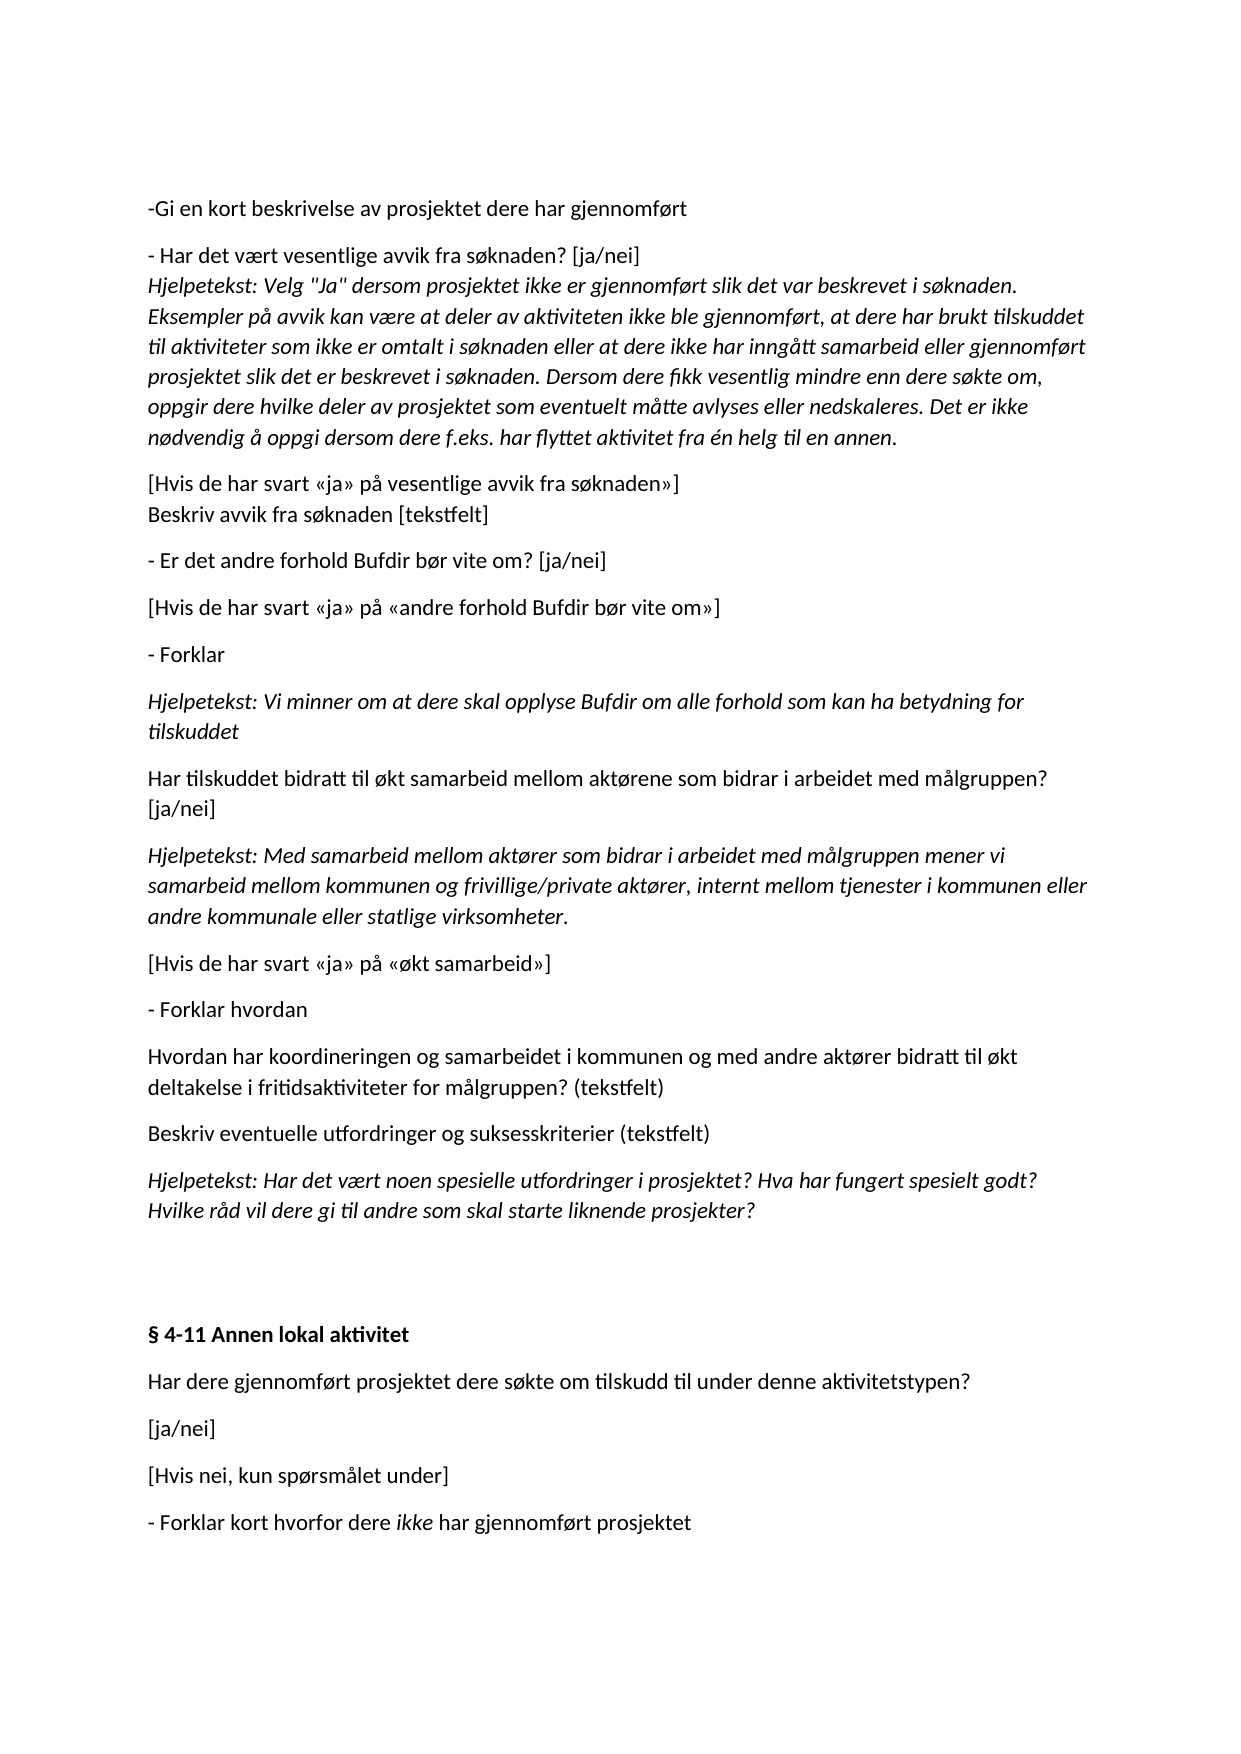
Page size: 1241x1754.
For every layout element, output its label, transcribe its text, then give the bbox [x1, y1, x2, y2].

text [Hvis de har svart «ja» på vesentlige avvik fra søknaden»] Beskriv avvik fra søknaden [tekstfelt] [148, 469, 1093, 528]
text - Har det vært vesentlige avvik fra søknaden? [ja/nei] Hjelpetekst: Velg "Ja" dersom prosjektet ikke er gjennomført slik det var beskrevet i søknaden. Eksempler på avvik kan være at deler av aktiviteten ikke ble gjennomført, at dere har brukt tilskuddet til aktiviteter som ikke er omtalt i søknaden eller at dere ikke har inngått samarbeid eller gjennomført prosjektet slik det er beskrevet i søknaden. Dersom dere fikk vesentlig mindre enn dere søkte om, oppgir dere hvilke deler av prosjektet som eventuelt måtte avlyses eller nedskaleres. Det er ikke nødvendig å oppgi dersom dere f.eks. har flyttet aktivitet fra én helg til en annen. [148, 241, 1093, 451]
text Hjelpetekst: Har det vært noen spesielle utfordringer i prosjektet? Hva har fungert spesielt godt? Hvilke råd vil dere gi til andre som skal starte liknende prosjekter? [148, 1166, 1093, 1255]
text Har dere gjennomført prosjektet dere søkte om tilskudd til under denne aktivitetstypen? [148, 1367, 1093, 1395]
text [Hvis nei, kun spørsmålet under] [148, 1461, 1093, 1489]
text -Gi en kort beskrivelse av prosjektet dere har gjennomført [148, 194, 1093, 222]
text - Forklar [148, 640, 1093, 668]
text § 4-11 Annen lokal aktivitet [148, 1321, 1093, 1348]
text - Er det andre forhold Bufdir bør vite om? [ja/nei] [148, 547, 1093, 574]
text [ja/nei] [148, 1414, 1093, 1442]
text - Forklar kort hvorfor dere ikke har gjennomført prosjektet [148, 1508, 1093, 1536]
text Hvordan har koordineringen og samarbeidet i kommunen og med andre aktører bidratt til økt deltakelse i fritidsaktiviteter for målgruppen? (tekstfelt) [148, 1042, 1093, 1101]
text Hjelpetekst: Med samarbeid mellom aktører som bidrar i arbeidet med målgruppen mener vi samarbeid mellom kommunen og frivillige/private aktører, internt mellom tjenester i kommunen eller andre kommunale eller statlige virksomheter. [148, 841, 1093, 930]
text Har tilskuddet bidratt til økt samarbeid mellom aktørene som bidrar i arbeidet med målgruppen? [ja/nei] [148, 764, 1093, 822]
text [Hvis de har svart «ja» på «andre forhold Bufdir bør vite om»] [148, 593, 1093, 621]
text - Forklar hvordan [148, 996, 1093, 1023]
text [Hvis de har svart «ja» på «økt samarbeid»] [148, 949, 1093, 977]
text Beskriv eventuelle utfordringer og suksesskriterier (tekstfelt) [148, 1119, 1093, 1147]
text Hjelpetekst: Vi minner om at dere skal opplyse Bufdir om alle forhold som kan ha betydning for tilskuddet [148, 687, 1093, 745]
